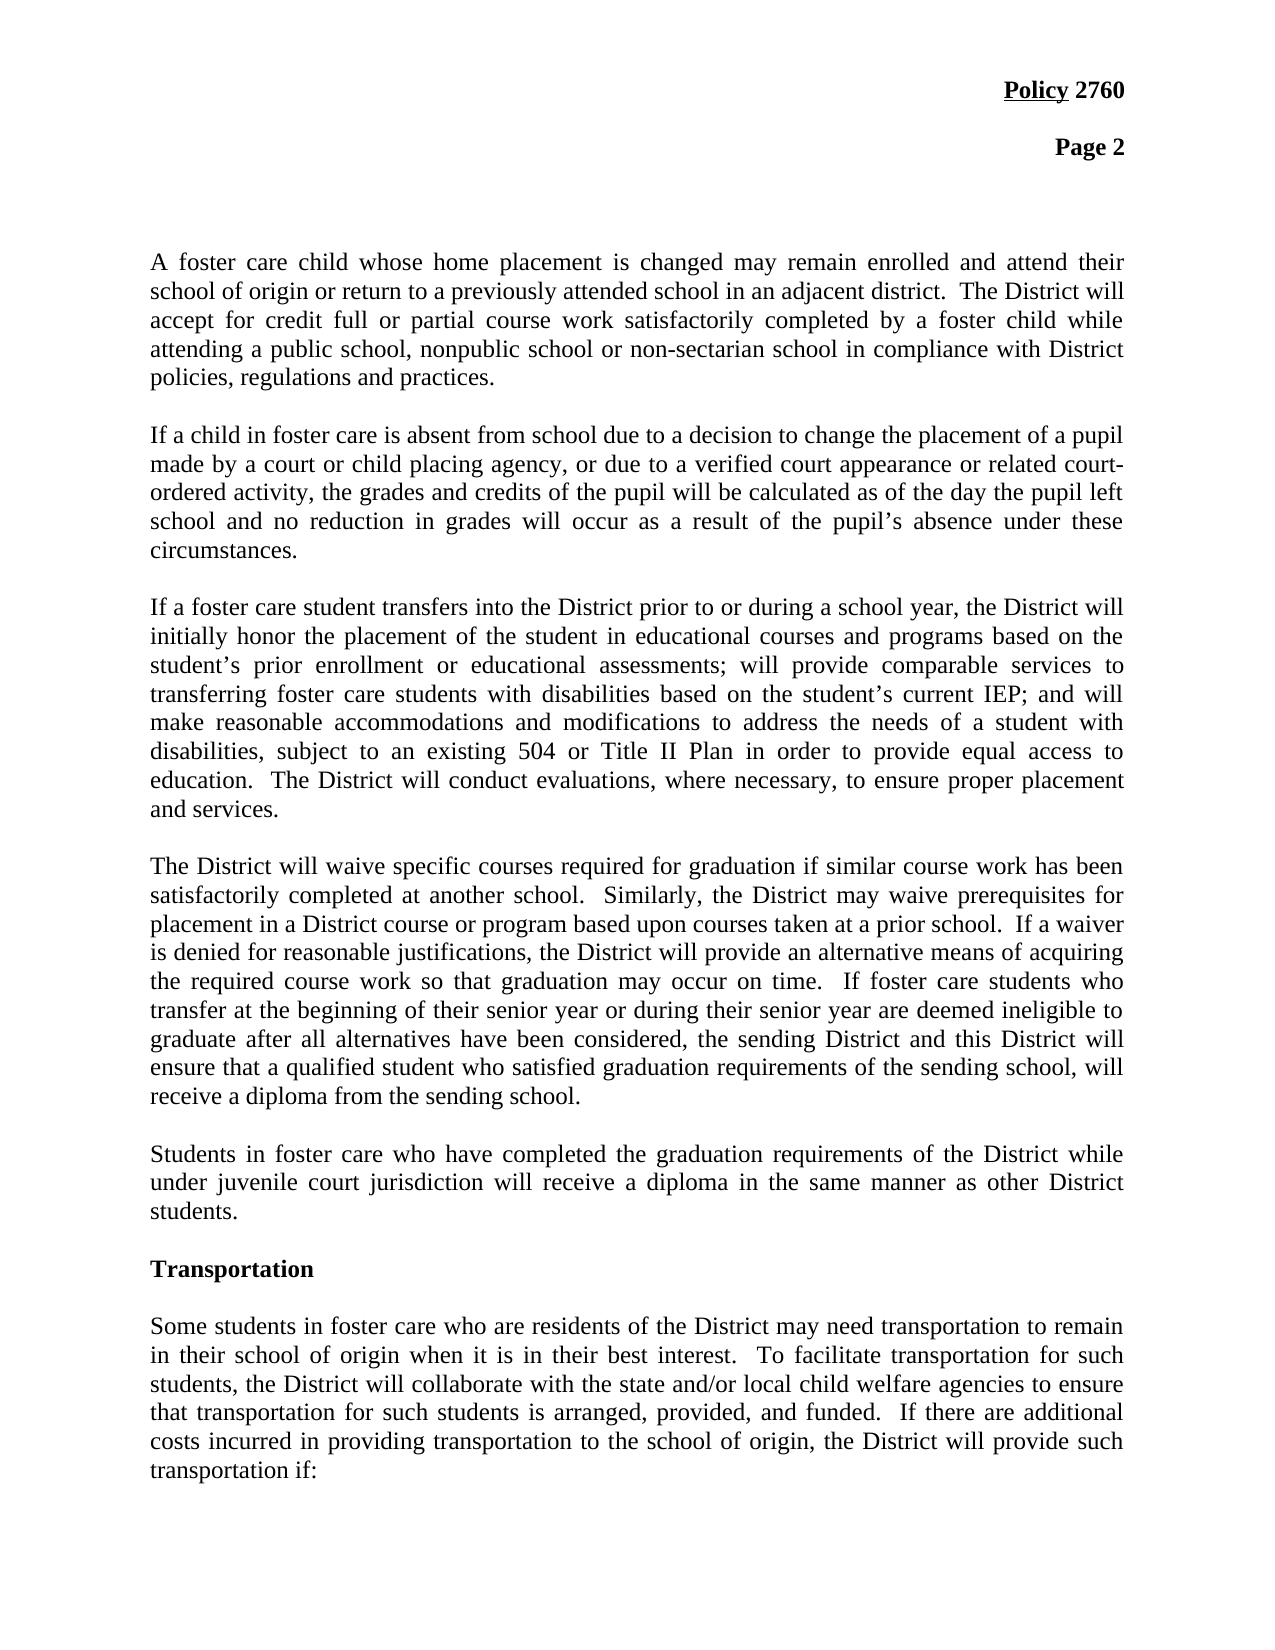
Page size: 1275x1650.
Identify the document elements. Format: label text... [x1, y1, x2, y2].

text If a child in foster care is absent from school due to a decision to change the placement of a pupil made by a court or child placing agency, or due to a verified court appearance or related court-ordered activity, the grades and credits of the pupil will be calculated as of the day the pupil left school and no reduction in grades will occur as a result of the pupil’s absence under these circumstances. [150, 420, 1125, 564]
text Students in foster care who have completed the graduation requirements of the District while under juvenile court jurisdiction will receive a diploma in the same manner as other District students. [150, 1139, 1125, 1225]
text If a foster care student transfers into the District prior to or during a school year, the District will initially honor the placement of the student in educational courses and programs based on the student’s prior enrollment or educational assessments; will provide comparable services to transferring foster care students with disabilities based on the student’s current IEP; and will make reasonable accommodations and modifications to address the needs of a student with disabilities, subject to an existing 504 or Title II Plan in order to provide equal access to education. The District will conduct evaluations, where necessary, to ensure proper placement and services. [150, 592, 1125, 822]
text Transportation [150, 1254, 1125, 1282]
text A foster care child whose home placement is changed may remain enrolled and attend their school of origin or return to a previously attended school in an adjacent district. The District will accept for credit full or partial course work satisfactorily completed by a foster child while attending a public school, nonpublic school or non-sectarian school in compliance with District policies, regulations and practices. [150, 247, 1125, 391]
text Some students in foster care who are residents of the District may need transportation to remain in their school of origin when it is in their best interest. To facilitate transportation for such students, the District will collaborate with the state and/or local child welfare agencies to ensure that transportation for such students is arranged, provided, and funded. If there are additional costs incurred in providing transportation to the school of origin, the District will provide such transportation if: [150, 1311, 1125, 1484]
text The District will waive specific courses required for graduation if similar course work has been satisfactorily completed at another school. Similarly, the District may waive prerequisites for placement in a District course or program based upon courses taken at a prior school. If a waiver is denied for reasonable justifications, the District will provide an alternative means of acquiring the required course work so that graduation may occur on time. If foster care students who transfer at the beginning of their senior year or during their senior year are deemed ineligible to graduate after all alternatives have been considered, the sending District and this District will ensure that a qualified student who satisfied graduation requirements of the sending school, will receive a diploma from the sending school. [150, 851, 1125, 1110]
